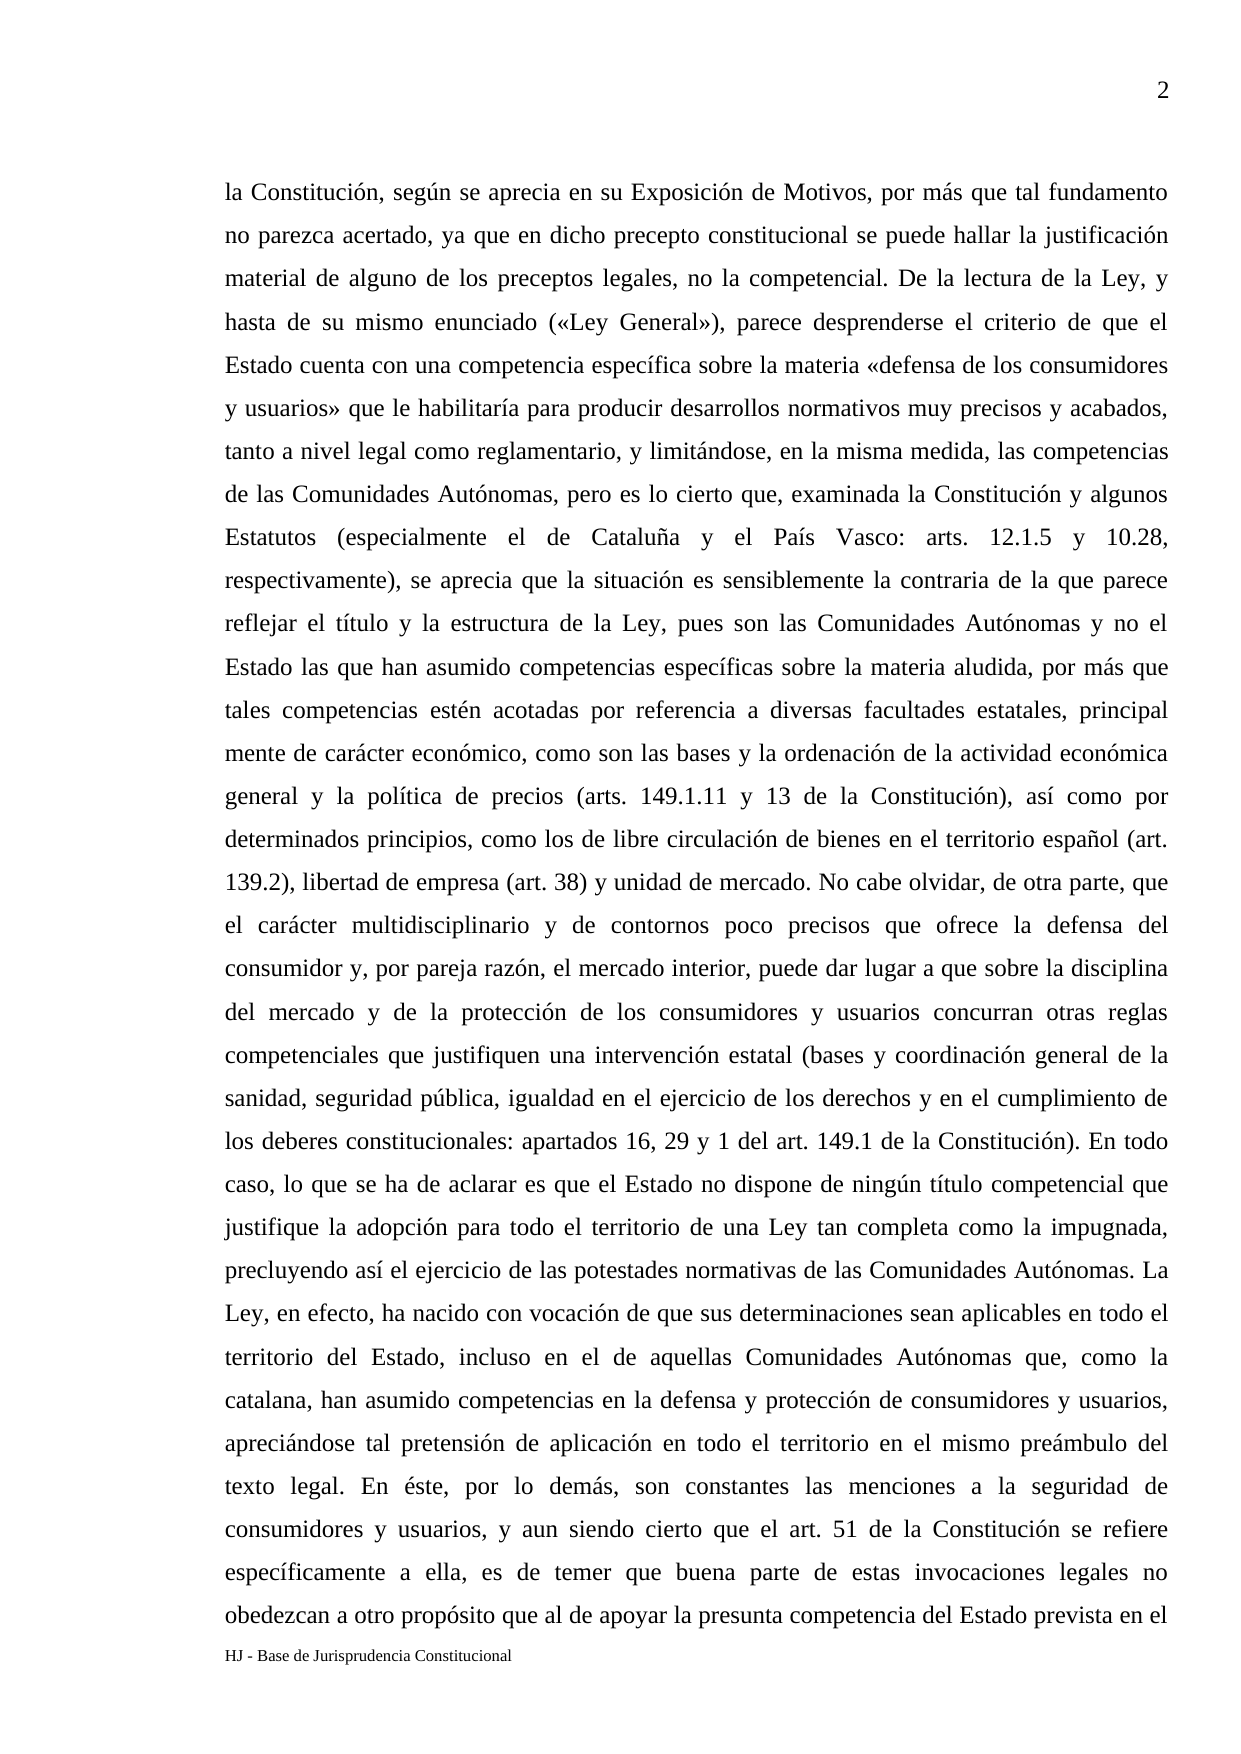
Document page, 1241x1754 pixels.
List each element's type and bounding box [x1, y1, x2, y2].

text [224, 177, 1169, 1629]
